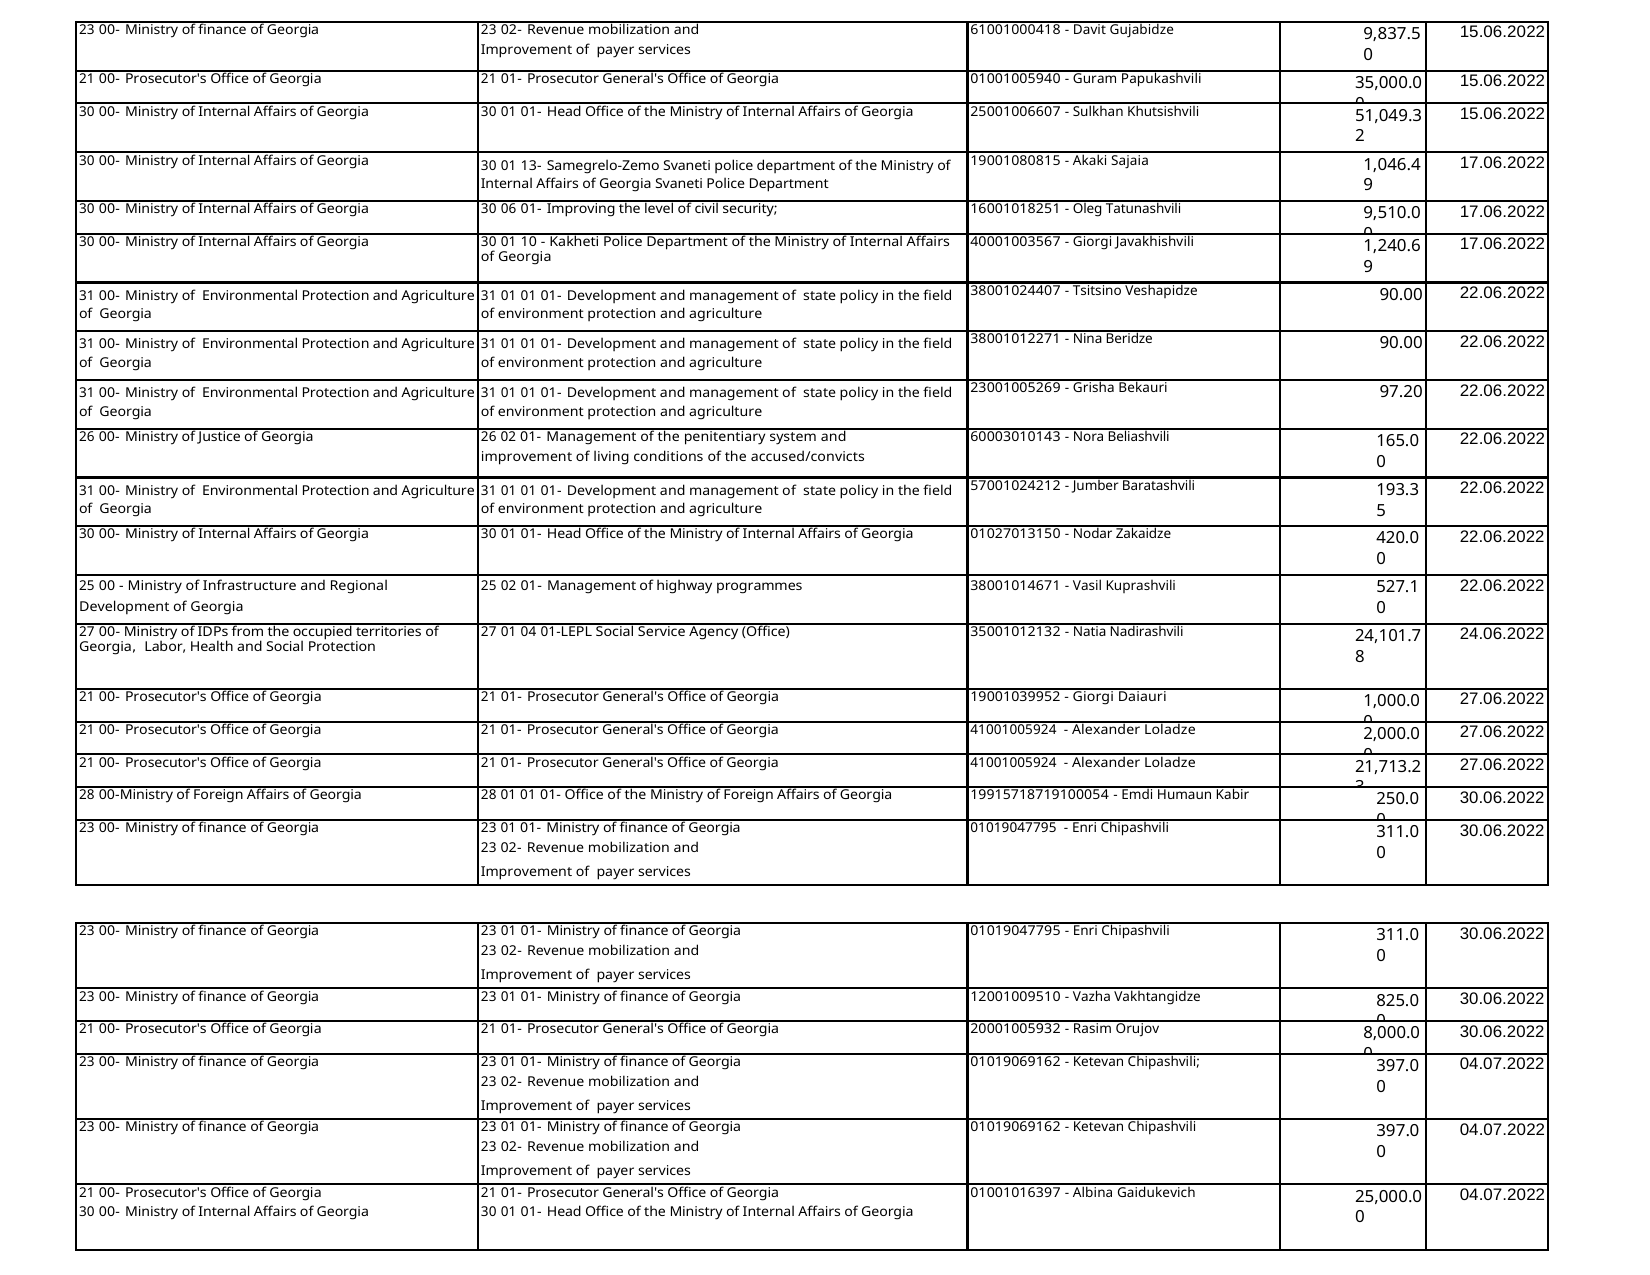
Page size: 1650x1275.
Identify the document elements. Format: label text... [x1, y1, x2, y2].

table_cell 15.06.2022 [1427, 104, 1547, 151]
table_cell 35001012132 - Natia Nadirashvili [969, 625, 1279, 688]
table_cell 90.00 [1281, 284, 1425, 330]
table_cell 31 00- Ministry of Environmental Protection and Agriculture of Georgia [77, 381, 477, 428]
table_cell 9,510.00 [1281, 202, 1425, 233]
table_cell 27.06.2022 [1427, 690, 1547, 721]
table_cell 23001005269 - Grisha Bekauri [969, 381, 1279, 428]
table_cell 30 00- Ministry of Internal Affairs of Georgia [77, 202, 477, 233]
table_header 23 01 01- Ministry of finance of Georgia 23 02- Revenue mobilization and Improvement of payer services [479, 924, 966, 987]
table_cell 250.00 [1281, 788, 1425, 819]
table_cell 22.06.2022 [1427, 527, 1547, 574]
table_cell 28 00-Ministry of Foreign Affairs of Georgia [77, 788, 477, 819]
table_cell 30.06.2022 [1427, 821, 1547, 884]
table_cell 01019069162 - Ketevan Chipashvili [969, 1120, 1279, 1183]
table_cell 01019069162 - Ketevan Chipashvili; [969, 1055, 1279, 1118]
table_cell 40001003567 - Giorgi Javakhishvili [969, 235, 1279, 281]
table_cell 20001005932 - Rasim Orujov [969, 1022, 1279, 1053]
table_cell 23 01 01- Ministry of finance of Georgia 23 02- Revenue mobilization and Improvement of payer services [479, 1120, 966, 1183]
table_cell 61001000418 - Davit Gujabidze [969, 23, 1279, 69]
table_cell 2,000.00 [1281, 723, 1425, 753]
table_cell 21 01- Prosecutor General's Office of Georgia [479, 755, 966, 786]
table_cell 31 00- Ministry of Environmental Protection and Agriculture of Georgia [77, 332, 477, 379]
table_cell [479, 23, 966, 69]
table_cell 30 00- Ministry of Internal Affairs of Georgia [77, 153, 477, 200]
table_cell 30.06.2022 [1427, 989, 1547, 1020]
table_cell 31 01 01 01- Development and management of state policy in the field of environment protection and agriculture [479, 479, 966, 525]
table_cell 60003010143 - Nora Beliashvili [969, 430, 1279, 476]
table_header 23 00- Ministry of finance of Georgia [77, 924, 477, 987]
table_cell 165.00 [1281, 430, 1425, 476]
table_header 311.00 [1281, 924, 1425, 987]
table_cell 9,837.50 [1281, 23, 1425, 69]
table_cell 23 00- Ministry of finance of Georgia [77, 989, 477, 1020]
table_cell 21 00- Prosecutor's Office of Georgia [77, 723, 477, 753]
table_header 01019047795 - Enri Chipashvili [969, 924, 1279, 987]
table_cell 420.00 [1281, 527, 1425, 574]
table_cell 23 00- Ministry of finance of Georgia [77, 1120, 477, 1183]
table_cell 31 01 01 01- Development and management of state policy in the field of environment protection and agriculture [479, 332, 966, 379]
table_cell 31 00- Ministry of Environmental Protection and Agriculture of Georgia [77, 479, 477, 525]
table_cell 25001006607 - Sulkhan Khutsishvili [969, 104, 1279, 151]
table_cell 04.07.2022 [1427, 1120, 1547, 1183]
table_cell 17.06.2022 [1427, 235, 1547, 281]
table_cell 38001012271 - Nina Beridze [969, 332, 1279, 379]
table_cell 311.00 [1281, 821, 1425, 884]
table_cell 57001024212 - Jumber Baratashvili [969, 479, 1279, 525]
table_cell 15.06.2022 [1427, 72, 1547, 102]
table_cell 12001009510 - Vazha Vakhtangidze [969, 989, 1279, 1020]
table_cell 30 01 01- Head Office of the Ministry of Internal Affairs of Georgia [479, 527, 966, 574]
table_cell 31 01 01 01- Development and management of state policy in the field of environment protection and agriculture [479, 284, 966, 330]
table_cell 30.06.2022 [1427, 1022, 1547, 1053]
table_cell 397.00 [1281, 1120, 1425, 1183]
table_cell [77, 72, 477, 102]
table_cell 26 02 01- Management of the penitentiary system and improvement of living conditions of the accused/convicts [479, 430, 966, 476]
table_cell 01027013150 - Nodar Zakaidze [969, 527, 1279, 574]
table_cell 04.07.2022 [1427, 1055, 1547, 1118]
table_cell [479, 104, 966, 151]
table_cell 527.10 [1281, 576, 1425, 623]
table_cell 21 00- Prosecutor's Office of Georgia [77, 690, 477, 721]
table_cell 30.06.2022 [1427, 788, 1547, 819]
table_cell 19001039952 - Giorgi Daiauri [969, 690, 1279, 721]
table_cell 23 00- Ministry of finance of Georgia [77, 1055, 477, 1118]
table_cell 27.06.2022 [1427, 723, 1547, 753]
table_cell 19001080815 - Akaki Sajaia [969, 153, 1279, 200]
table_cell 1,046.49 [1281, 153, 1425, 200]
table_cell 21 00- Prosecutor's Office of Georgia [77, 1022, 477, 1053]
table_cell 97.20 [1281, 381, 1425, 428]
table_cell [77, 23, 477, 69]
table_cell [969, 1185, 1279, 1248]
table_cell 26 00- Ministry of Justice of Georgia [77, 430, 477, 476]
table_cell 27 00- Ministry of IDPs from the occupied territories of Georgia, Labor, Health and Social Protection [77, 625, 477, 688]
table_cell 01019047795 - Enri Chipashvili [969, 821, 1279, 884]
table_cell 31 01 01 01- Development and management of state policy in the field of environment protection and agriculture [479, 381, 966, 428]
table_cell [77, 1185, 477, 1248]
table_cell 25 00 - Ministry of Infrastructure and Regional Development of Georgia [77, 576, 477, 623]
table_cell 23 01 01- Ministry of finance of Georgia 23 02- Revenue mobilization and Improvement of payer services [479, 821, 966, 884]
table_cell 21 01- Prosecutor General's Office of Georgia [479, 723, 966, 753]
table_cell 38001024407 - Tsitsino Veshapidze [969, 284, 1279, 330]
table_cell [479, 1185, 966, 1248]
table_cell 193.35 [1281, 479, 1425, 525]
table_cell 21 01- Prosecutor General's Office of Georgia [479, 690, 966, 721]
table_cell 21,713.23 [1281, 755, 1425, 786]
table_cell 30 00- Ministry of Internal Affairs of Georgia [77, 235, 477, 281]
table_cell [77, 104, 477, 151]
table_cell 17.06.2022 [1427, 153, 1547, 200]
table_cell 17.06.2022 [1427, 202, 1547, 233]
table_cell 38001014671 - Vasil Kuprashvili [969, 576, 1279, 623]
table_cell 22.06.2022 [1427, 332, 1547, 379]
table_cell 27.06.2022 [1427, 755, 1547, 786]
table_cell 22.06.2022 [1427, 576, 1547, 623]
table_cell 1,240.69 [1281, 235, 1425, 281]
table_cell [479, 72, 966, 102]
table_cell 22.06.2022 [1427, 479, 1547, 525]
table_cell 23 01 01- Ministry of finance of Georgia [479, 989, 966, 1020]
table_cell 1,000.00 [1281, 690, 1425, 721]
table_cell 41001005924 - Alexander Loladze [969, 755, 1279, 786]
table_cell 16001018251 - Oleg Tatunashvili [969, 202, 1279, 233]
table_cell 23 00- Ministry of finance of Georgia [77, 821, 477, 884]
table_cell 397.00 [1281, 1055, 1425, 1118]
table_cell 22.06.2022 [1427, 381, 1547, 428]
table_cell 23 01 01- Ministry of finance of Georgia 23 02- Revenue mobilization and Improvement of payer services [479, 1055, 966, 1118]
table_cell 51,049.32 [1281, 104, 1425, 151]
table_cell 27 01 04 01-LEPL Social Service Agency (Office) [479, 625, 966, 688]
table_cell 01001005940 - Guram Papukashvili [969, 72, 1279, 102]
table_cell 19915718719100054 - Emdi Humaun Kabir [969, 788, 1279, 819]
table_cell 25 02 01- Management of highway programmes [479, 576, 966, 623]
table_cell 90.00 [1281, 332, 1425, 379]
table_header 30.06.2022 [1427, 924, 1547, 987]
table_cell 22.06.2022 [1427, 284, 1547, 330]
table_cell 8,000.00 [1281, 1022, 1425, 1053]
table_cell 21 01- Prosecutor General's Office of Georgia [479, 1022, 966, 1053]
table_cell 22.06.2022 [1427, 430, 1547, 476]
table_cell 21 00- Prosecutor's Office of Georgia [77, 755, 477, 786]
table_cell 24.06.2022 [1427, 625, 1547, 688]
table_cell 24,101.78 [1281, 625, 1425, 688]
table_cell 30 00- Ministry of Internal Affairs of Georgia [77, 527, 477, 574]
table_cell 15.06.2022 [1427, 23, 1547, 69]
table_cell 30 06 01- Improving the level of civil security; [479, 202, 966, 233]
table_cell 30 01 10 - Kakheti Police Department of the Ministry of Internal Affairs of Georgia [479, 235, 966, 281]
table_cell 31 00- Ministry of Environmental Protection and Agriculture of Georgia [77, 284, 477, 330]
table_cell 30 01 13- Samegrelo-Zemo Svaneti police department of the Ministry of Internal Affairs of Georgia Svaneti Police Department [479, 153, 966, 200]
table_cell 35,000.00 [1281, 72, 1425, 102]
table_cell 25,000.00 [1281, 1185, 1425, 1248]
table_cell 41001005924 - Alexander Loladze [969, 723, 1279, 753]
table_cell 825.00 [1281, 989, 1425, 1020]
table_cell 28 01 01 01- Office of the Ministry of Foreign Affairs of Georgia [479, 788, 966, 819]
table_cell 04.07.2022 [1427, 1185, 1547, 1248]
